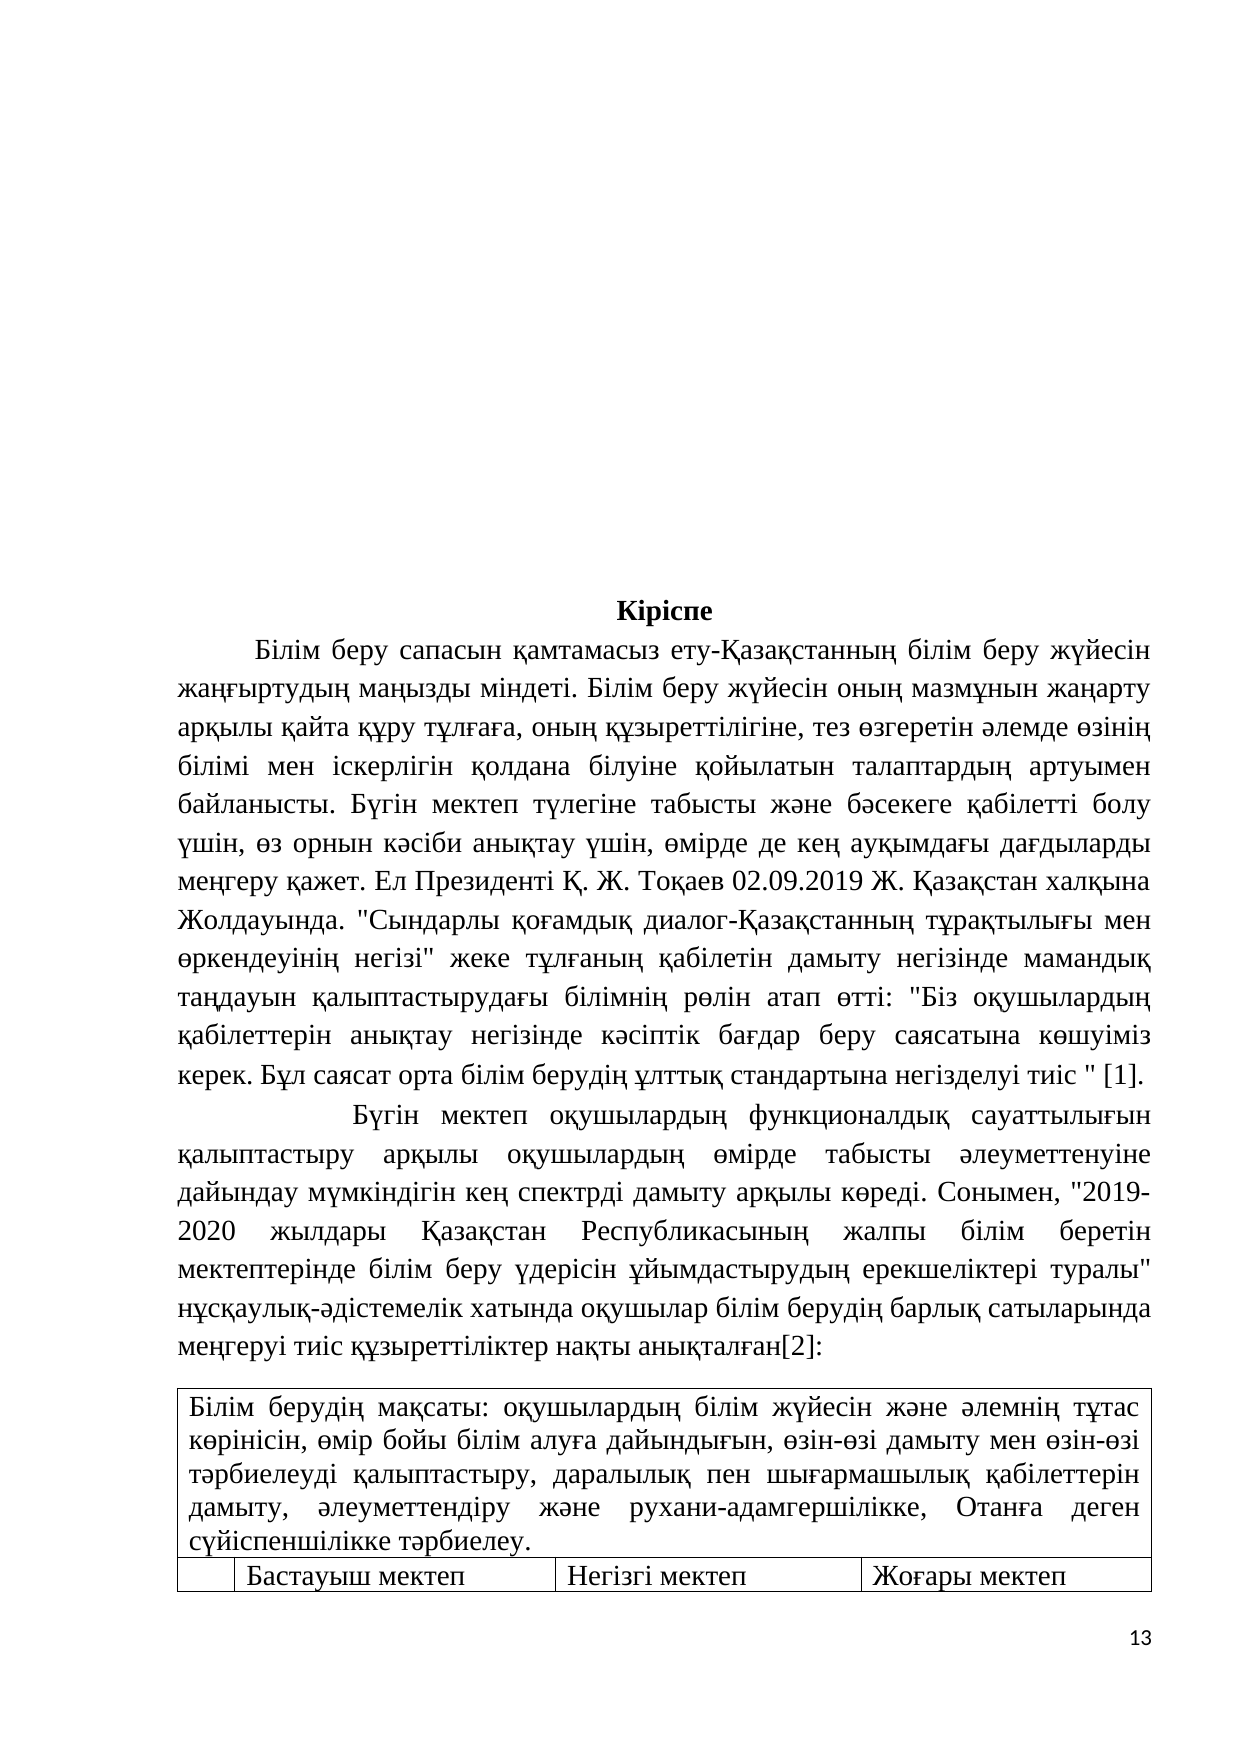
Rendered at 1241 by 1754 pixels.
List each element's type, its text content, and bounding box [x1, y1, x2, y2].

table_cell Бастауыш мектеп [235, 1558, 555, 1591]
table_cell [178, 1558, 234, 1591]
text Бүгін мектеп оқушылардың функционалдық сауаттылығын қалыптастыру арқылы оқушылардың өмірде табысты әлеуметтенуіне дайындау мүмкіндігін кең спектрді дамыту арқылы көреді. Сонымен, "2019-2020 жылдары Қазақстан Республикасының жалпы білім беретін мектептерінде білім беру үдерісін ұйымдастырудың ерекшеліктері туралы" нұсқаулық-әдістемелік хатында оқушылар білім берудің барлық сатыларында меңгеруі тиіс құзыреттіліктер нақты анықталған[2]: [177, 1097, 1152, 1362]
table_cell Жоғары мектеп [862, 1558, 1151, 1591]
text Кіріспе [177, 593, 1152, 627]
table_header Білім берудің мақсаты: оқушылардың білім жүйесін және әлемнің тұтас көрінісін, өмір бойы білім алуға дайындығын, өзін-өзі дамыту мен өзін-өзі тәрбиелеуді қалыптастыру, даралылық пен шығармашылық қабілеттерін дамыту, әлеуметтендіру және рухани-адамгершілікке, Отанға деген сүйіспеншілікке тәрбиелеу. [178, 1389, 1151, 1557]
table_cell Негізгі мектеп [556, 1558, 861, 1591]
text Білім беру сапасын қамтамасыз ету-Қазақстанның білім беру жүйесін жаңғыртудың маңызды міндеті. Білім беру жүйесін оның мазмұнын жаңарту арқылы қайта құру тұлғаға, оның құзыреттілігіне, тез өзгеретін әлемде өзінің білімі мен іскерлігін қолдана білуіне қойылатын талаптардың артуымен байланысты. Бүгін мектеп түлегіне табысты және бәсекеге қабілетті болу үшін, өз орнын кәсіби анықтау үшін, өмірде де кең ауқымдағы дағдыларды меңгеру қажет. Ел Президенті Қ. Ж. Тоқаев 02.09.2019 Ж. Қазақстан халқына Жолдауында. "Сындарлы қоғамдық диалог-Қазақстанның тұрақтылығы мен өркендеуінің негізі" жеке тұлғаның қабілетін дамыту негізінде мамандық таңдауын қалыптастырудағы білімнің рөлін атап өтті: "Біз оқушылардың қабілеттерін анықтау негізінде кәсіптік бағдар беру саясатына көшуіміз керек. Бұл саясат орта білім берудің ұлттық стандартына негізделуі тиіс " [1]. [177, 632, 1152, 1092]
